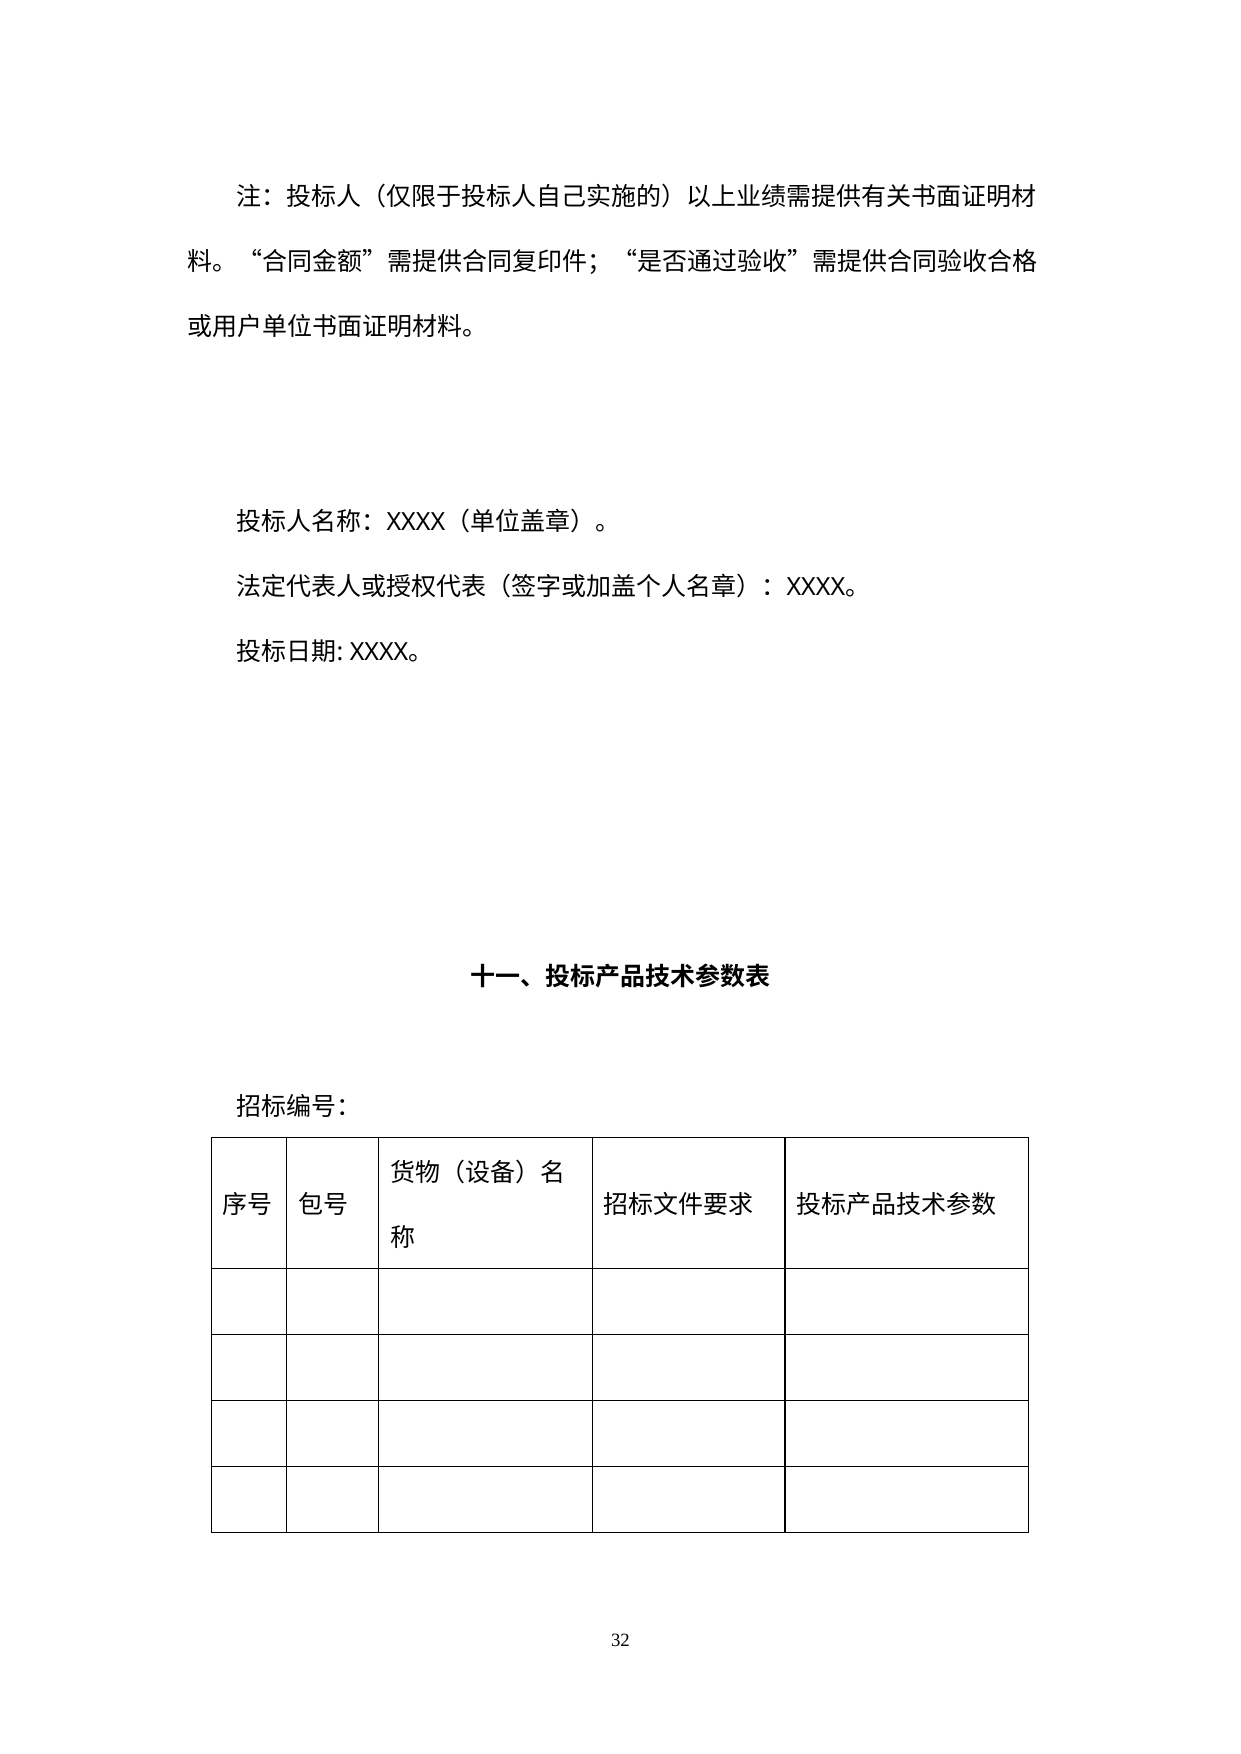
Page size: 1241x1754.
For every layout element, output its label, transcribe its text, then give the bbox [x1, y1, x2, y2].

table_cell [379, 1335, 592, 1400]
table_cell [212, 1401, 286, 1466]
table_header 序号 [212, 1138, 286, 1268]
text 十一、投标产品技术参数表 [187, 942, 1053, 1007]
table_cell [212, 1467, 286, 1532]
table_cell [593, 1401, 784, 1466]
table_cell [379, 1269, 592, 1334]
table_cell [212, 1335, 286, 1400]
text 法定代表人或授权代表（签字或加盖个人名章）：XXXX。 [187, 552, 1053, 617]
text 投标日期: XXXX。 [187, 617, 1053, 682]
table_header 包号 [287, 1138, 378, 1268]
table_cell [593, 1467, 784, 1532]
table_cell [786, 1335, 1028, 1400]
text 招标编号： [187, 1072, 1053, 1137]
table_cell [212, 1269, 286, 1334]
table_cell [786, 1269, 1028, 1334]
table_cell [786, 1401, 1028, 1466]
table_header 招标文件要求 [593, 1138, 784, 1268]
table_cell [786, 1467, 1028, 1532]
table_cell [287, 1401, 378, 1466]
table_header 货物（设备）名称 [379, 1138, 592, 1268]
table_cell [287, 1467, 378, 1532]
text 注：投标人（仅限于投标人自己实施的）以上业绩需提供有关书面证明材料。“合同金额”需提供合同复印件；“是否通过验收”需提供合同验收合格或用户单位书面证明材料。 [187, 162, 1053, 357]
text 投标人名称：XXXX（单位盖章）。 [187, 487, 1053, 552]
table_cell [287, 1269, 378, 1334]
table_cell [379, 1467, 592, 1532]
table_cell [593, 1335, 784, 1400]
table_cell [287, 1335, 378, 1400]
table_header 投标产品技术参数 [786, 1138, 1028, 1268]
table_cell [379, 1401, 592, 1466]
table_cell [593, 1269, 784, 1334]
